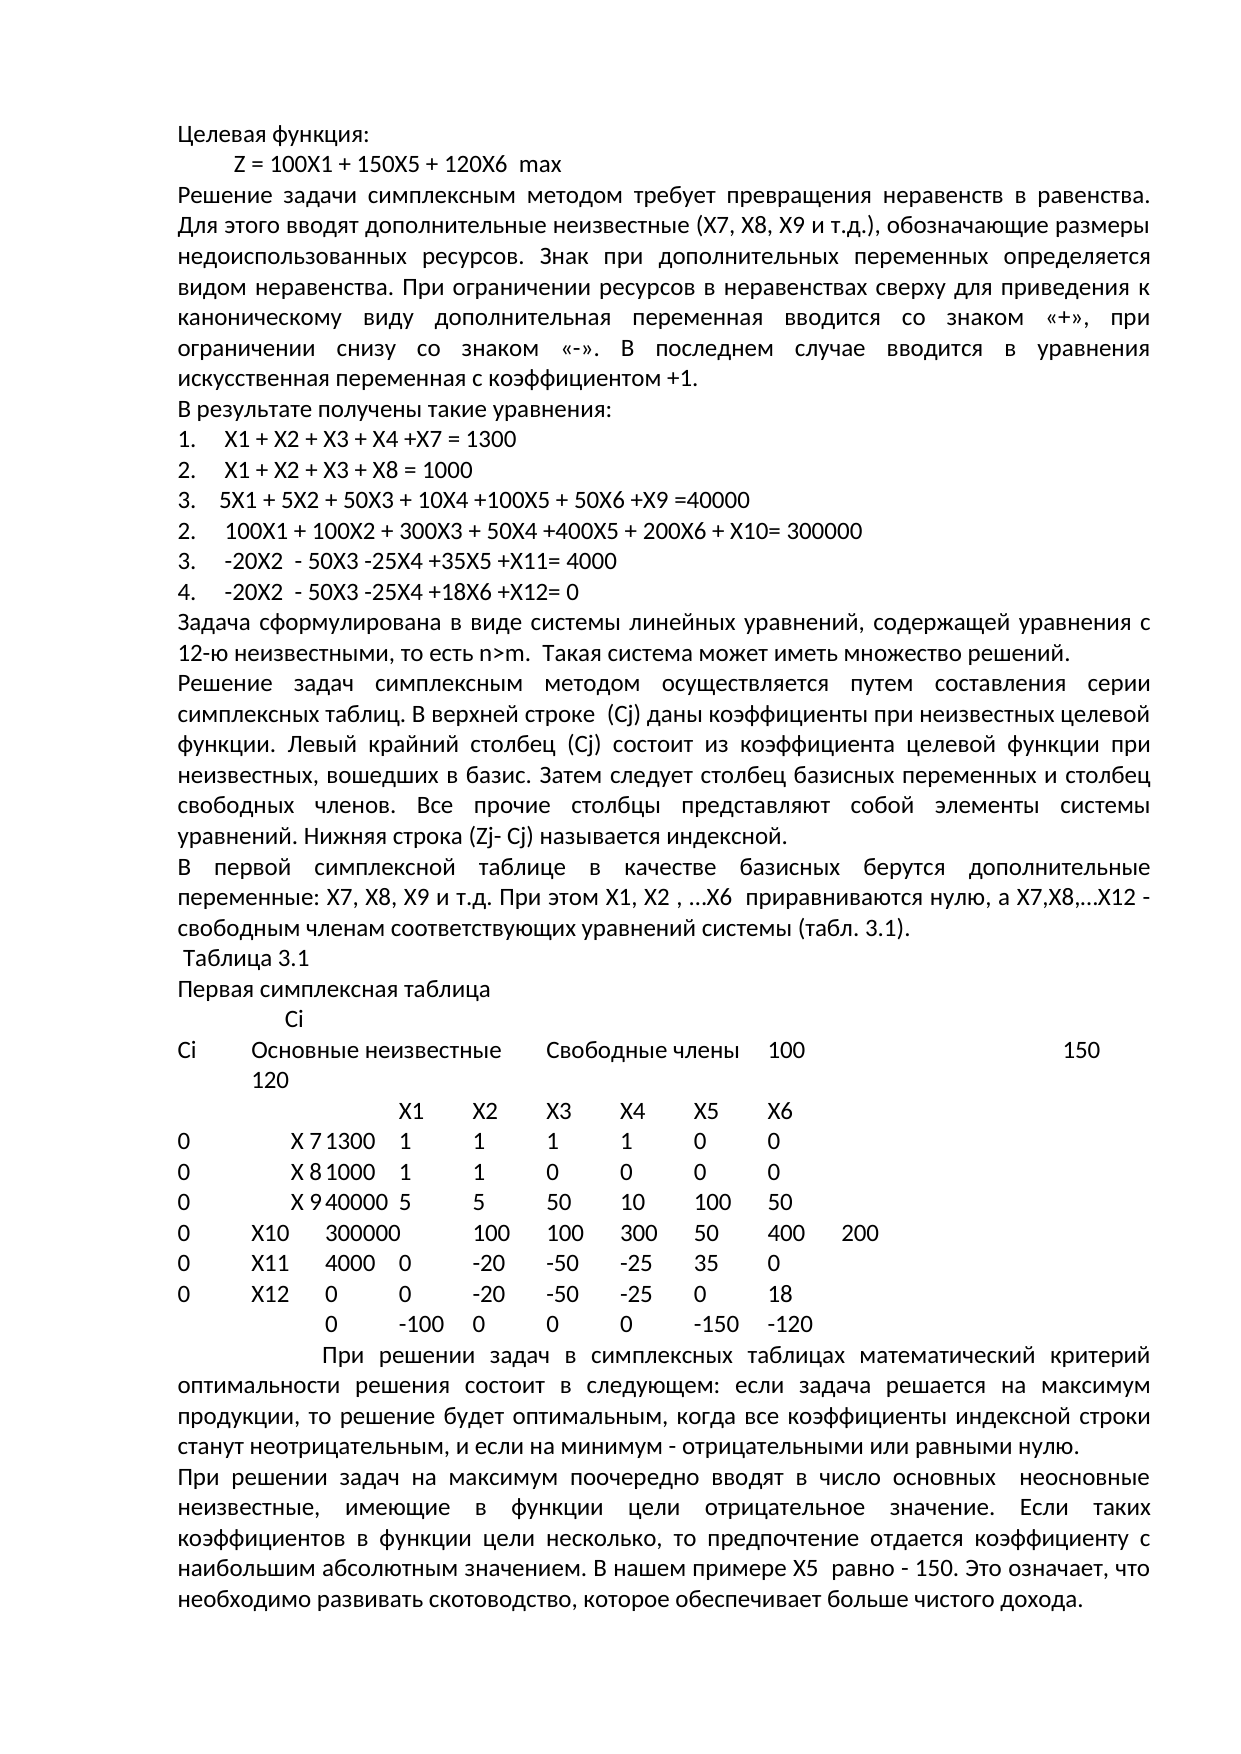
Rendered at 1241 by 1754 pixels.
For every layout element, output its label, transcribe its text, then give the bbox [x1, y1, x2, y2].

text 4. -20Х2 - 50Х3 -25Х4 +18Х6 +Х12= 0 [177, 576, 1152, 606]
text Х1 Х2 Х3 Х4 Х5 Х6 [177, 1095, 1152, 1125]
text 0 -100 0 0 0 -150 -120 [177, 1308, 1152, 1339]
text Сi Основные неизвестные Свободные члены 100 150 120 [177, 1034, 1152, 1095]
text Z = 100Х1 + 150Х5 + 120Х6 max [177, 149, 1152, 179]
text Сi [177, 1003, 1152, 1034]
text 2. Х1 + Х2 + Х3 + Х8 = 1000 [177, 454, 1152, 484]
text Решение задач симплексным методом осуществляется путем составления серии симплексных таблиц. В верхней строке (Cj) даны коэффициенты при неизвестных целевой функции. Левый крайний столбец (Cj) состоит из коэффициента целевой функции при неизвестных, вошедших в базис. Затем следует столбец базисных переменных и столбец свободных членов. Все прочие столбцы представляют собой элементы системы уравнений. Нижняя строка (Zj- Cj) называется индексной. [177, 667, 1152, 851]
text 0 Х12 0 0 -20 -50 -25 0 18 [177, 1278, 1152, 1308]
text 3. -20Х2 - 50Х3 -25Х4 +35Х5 +Х11= 4000 [177, 545, 1152, 576]
text 2. 100Х1 + 100Х2 + 300Х3 + 50Х4 +400Х5 + 200Х6 + Х10= 300000 [177, 515, 1152, 545]
text 0 Х 7 1300 1 1 1 1 0 0 [177, 1125, 1152, 1156]
text В результате получены такие уравнения: [177, 393, 1152, 423]
text 0 Х 8 1000 1 1 0 0 0 0 [177, 1156, 1152, 1186]
text 3. 5Х1 + 5Х2 + 50Х3 + 10Х4 +100Х5 + 50Х6 +Х9 =40000 [177, 484, 1152, 515]
text 0 Х11 4000 0 -20 -50 -25 35 0 [177, 1247, 1152, 1278]
text 1. Х1 + Х2 + Х3 + Х4 +Х7 = 1300 [177, 423, 1152, 454]
text Первая симплексная таблица [177, 973, 1152, 1003]
text Задача сформулирована в виде системы линейных уравнений, содержащей уравнения с 12-ю неизвестными, то есть n>m. Такая система может иметь множество решений. [177, 606, 1152, 667]
text При решении задач в симплексных таблицах математический критерий оптимальности решения состоит в следующем: если задача решается на максимум продукции, то решение будет оптимальным, когда все коэффициенты индексной строки станут неотрицательным, и если на минимум - отрицательными или равными нулю. [177, 1339, 1152, 1461]
text При решении задач на максимум поочередно вводят в число основных неосновные неизвестные, имеющие в функции цели отрицательное значение. Если таких коэффициентов в функции цели несколько, то предпочтение отдается коэффициенту с наибольшим абсолютным значением. В нашем примере Х5 равно - 150. Это означает, что необходимо развивать скотоводство, которое обеспечивает больше чистого дохода. [177, 1461, 1152, 1614]
text Целевая функция: [177, 118, 1152, 149]
text В первой симплексной таблице в качестве базисных берутся дополнительные переменные: Х7, Х8, Х9 и т.д. При этом Х1, Х2 , …Х6 приравниваются нулю, а Х7,Х8,…Х12 - свободным членам соответствующих уравнений системы (табл. 3.1). [177, 851, 1152, 942]
text 0 Х 9 40000 5 5 50 10 100 50 [177, 1186, 1152, 1217]
text Таблица 3.1 [177, 942, 1152, 973]
text 0 Х10 300000 100 100 300 50 400 200 [177, 1217, 1152, 1247]
text Решение задачи симплексным методом требует превращения неравенств в равенства. Для этого вводят дополнительные неизвестные (Х7, Х8, Х9 и т.д.), обозначающие размеры недоиспользованных ресурсов. Знак при дополнительных переменных определяется видом неравенства. При ограничении ресурсов в неравенствах сверху для приведения к каноническому виду дополнительная переменная вводится со знаком «+», при ограничении снизу со знаком «-». В последнем случае вводится в уравнения искусственная переменная с коэффициентом +1. [177, 179, 1152, 393]
